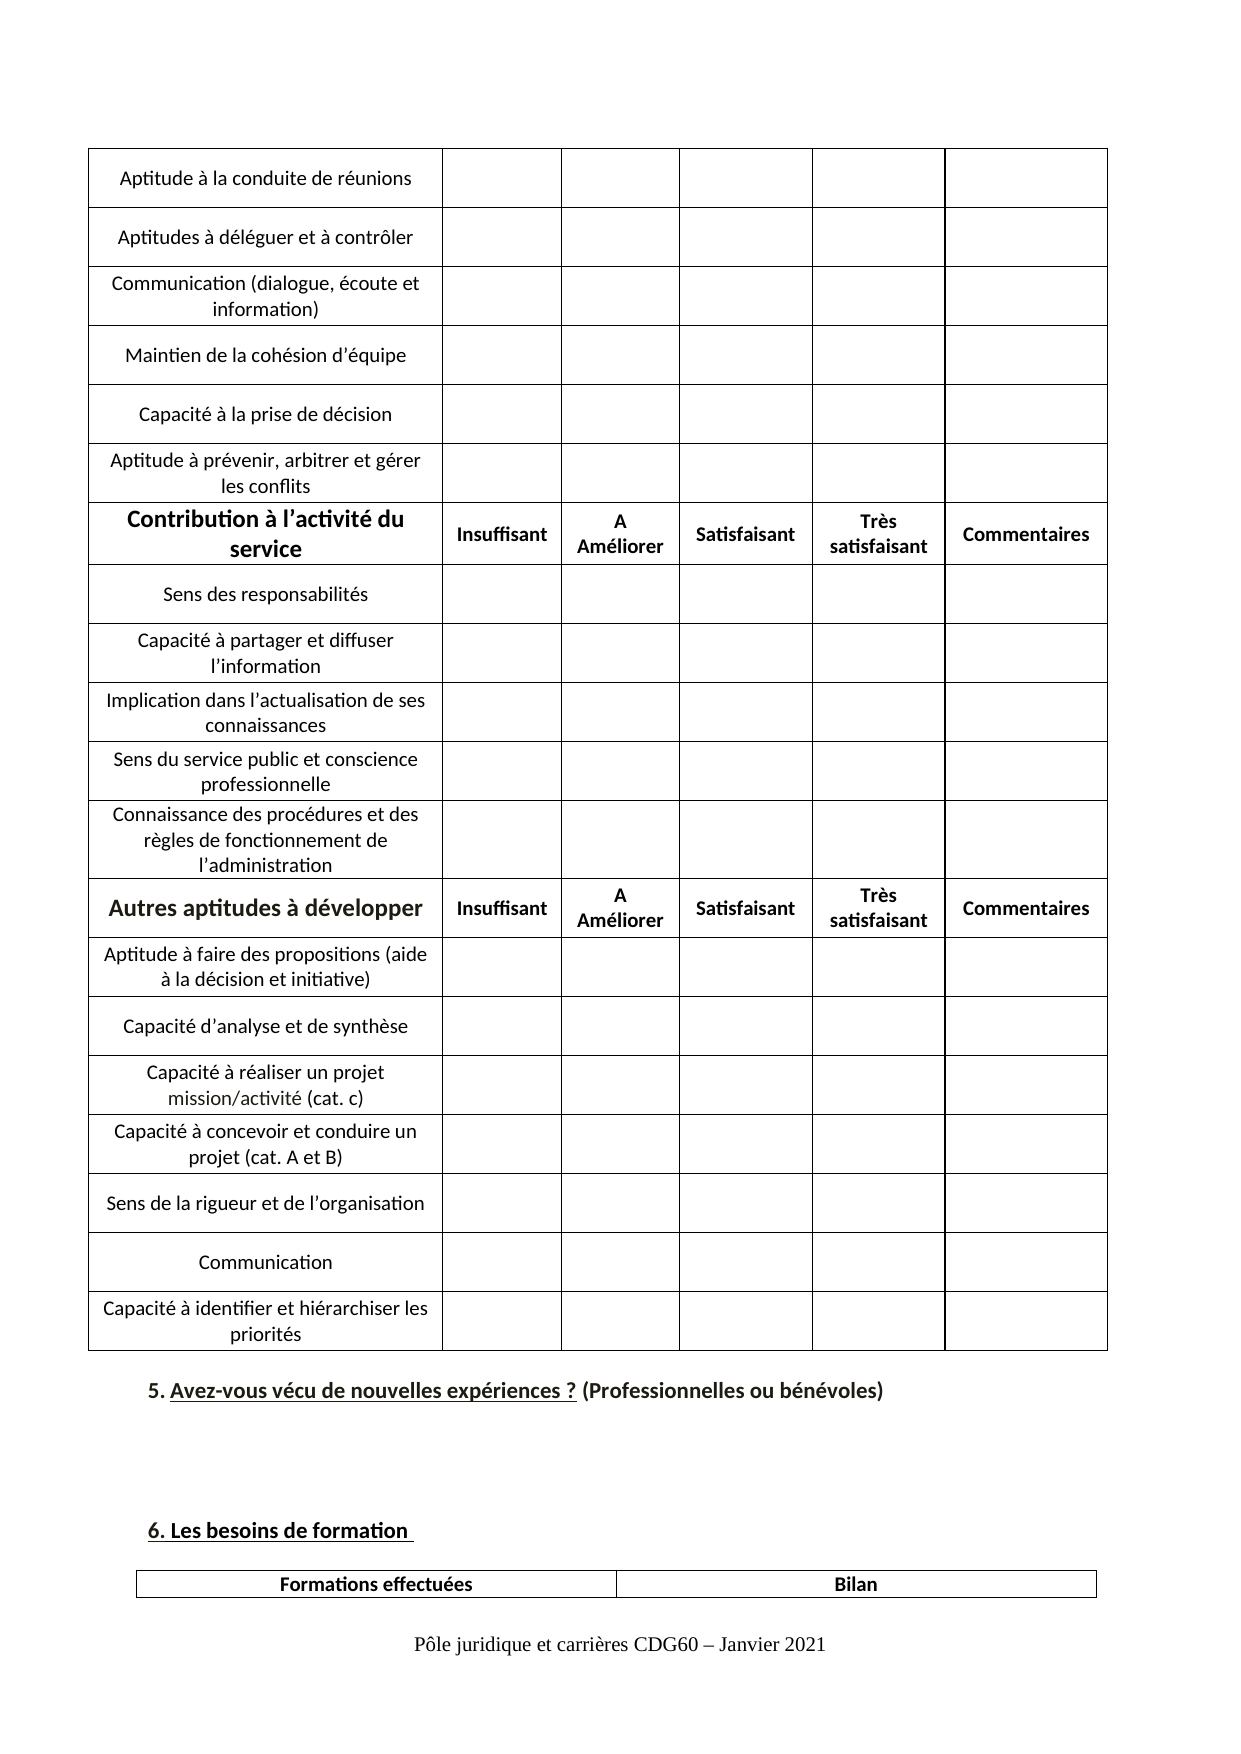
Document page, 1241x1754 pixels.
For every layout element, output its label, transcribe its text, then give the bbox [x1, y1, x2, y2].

table_cell [813, 1233, 944, 1291]
table_cell [813, 208, 944, 266]
table_cell [680, 997, 812, 1055]
table_cell Connaissance des procédures et des règles de fonctionnement de l’administration [89, 801, 442, 878]
table_cell Autres aptitudes à développer [89, 879, 442, 937]
table_cell [443, 624, 561, 682]
table_cell Implication dans l’actualisation de ses connaissances [89, 683, 442, 741]
table_cell [680, 1292, 812, 1350]
table_cell Aptitude à prévenir, arbitrer et gérer les conflits [89, 444, 442, 502]
table_cell [443, 444, 561, 502]
table_cell [946, 1056, 1107, 1114]
table_cell [680, 938, 812, 996]
table_cell [946, 444, 1107, 502]
table_cell [680, 208, 812, 266]
table_cell [443, 1056, 561, 1114]
table_cell [946, 742, 1107, 800]
table_cell [443, 385, 561, 443]
table_cell Satisfaisant [680, 879, 812, 937]
table_cell [946, 624, 1107, 682]
table_cell [443, 326, 561, 384]
table_cell [562, 624, 679, 682]
table_cell A Améliorer [562, 503, 679, 564]
table_cell [680, 801, 812, 878]
table_cell [562, 1233, 679, 1291]
table_cell [443, 565, 561, 623]
table_cell [946, 1174, 1107, 1232]
table_cell [946, 1233, 1107, 1291]
table_cell Maintien de la cohésion d’équipe [89, 326, 442, 384]
table_cell [562, 1174, 679, 1232]
table_cell [443, 1115, 561, 1173]
table_cell Contribution à l’activité du service [89, 503, 442, 564]
table_cell [946, 801, 1107, 878]
table_cell [813, 385, 944, 443]
table_cell [443, 1174, 561, 1232]
table_cell [443, 267, 561, 325]
table_cell [680, 742, 812, 800]
table_cell [813, 624, 944, 682]
table_cell [443, 1233, 561, 1291]
table_cell Commentaires [946, 503, 1107, 564]
table_cell [946, 997, 1107, 1055]
table_cell [562, 267, 679, 325]
table_cell [680, 1174, 812, 1232]
table_cell [562, 1115, 679, 1173]
table_cell [443, 149, 561, 207]
table_cell [680, 683, 812, 741]
table_cell [443, 938, 561, 996]
table_cell [813, 997, 944, 1055]
table_cell [680, 1233, 812, 1291]
table_cell [443, 742, 561, 800]
table_cell [680, 444, 812, 502]
table_cell [562, 1292, 679, 1350]
table_cell Très satisfaisant [813, 503, 944, 564]
table_cell Insuffisant [443, 503, 561, 564]
table_header Bilan [617, 1571, 1096, 1597]
table_cell [946, 683, 1107, 741]
table_cell [946, 149, 1107, 207]
table_cell [813, 149, 944, 207]
table_cell Commentaires [946, 879, 1107, 937]
table_cell [443, 801, 561, 878]
table_cell [562, 326, 679, 384]
table_cell [562, 444, 679, 502]
table_cell [680, 326, 812, 384]
table_cell Satisfaisant [680, 503, 812, 564]
table_cell [562, 1056, 679, 1114]
table_cell [562, 801, 679, 878]
table_cell Aptitude à faire des propositions (aide à la décision et initiative) [89, 938, 442, 996]
table_cell [813, 1174, 944, 1232]
table_cell [813, 1292, 944, 1350]
table_cell Très satisfaisant [813, 879, 944, 937]
table_cell Capacité à identifier et hiérarchiser les priorités [89, 1292, 442, 1350]
table_cell [562, 742, 679, 800]
table_cell [562, 683, 679, 741]
table_cell [443, 1292, 561, 1350]
table_cell Sens des responsabilités [89, 565, 442, 623]
table_cell [562, 938, 679, 996]
table_cell [443, 683, 561, 741]
table_cell Aptitudes à déléguer et à contrôler [89, 208, 442, 266]
table_cell Sens de la rigueur et de l’organisation [89, 1174, 442, 1232]
table_cell [946, 208, 1107, 266]
table_cell [946, 326, 1107, 384]
table_cell [946, 385, 1107, 443]
table_cell [680, 624, 812, 682]
table_cell [946, 1115, 1107, 1173]
table_cell [813, 683, 944, 741]
text 5. Avez-vous vécu de nouvelles expériences ? (Professionnelles ou bénévoles) [148, 1377, 1093, 1404]
table_cell [680, 267, 812, 325]
table_cell [813, 1056, 944, 1114]
table_cell [680, 565, 812, 623]
table_cell [680, 149, 812, 207]
table_cell [562, 565, 679, 623]
table_cell [946, 565, 1107, 623]
table_cell [813, 444, 944, 502]
table_header Formations effectuées [137, 1571, 616, 1597]
table_cell Capacité à la prise de décision [89, 385, 442, 443]
table_cell Capacité à concevoir et conduire un projet (cat. A et B) [89, 1115, 442, 1173]
table_cell [562, 385, 679, 443]
table_cell [946, 267, 1107, 325]
table_cell [680, 385, 812, 443]
table_cell [680, 1056, 812, 1114]
table_cell [813, 267, 944, 325]
table_cell Capacité à partager et diffuser l’information [89, 624, 442, 682]
table_cell [813, 565, 944, 623]
table_cell Capacité d’analyse et de synthèse [89, 997, 442, 1055]
table_cell [813, 801, 944, 878]
table_cell [813, 742, 944, 800]
table_cell [443, 997, 561, 1055]
table_cell A Améliorer [562, 879, 679, 937]
table_cell [813, 938, 944, 996]
table_cell Insuffisant [443, 879, 561, 937]
table_cell [562, 208, 679, 266]
table_cell Sens du service public et conscience professionnelle [89, 742, 442, 800]
table_cell Capacité à réaliser un projet mission/activité (cat. c) [89, 1056, 442, 1114]
table_cell [813, 326, 944, 384]
table_cell Communication (dialogue, écoute et information) [89, 267, 442, 325]
table_cell [813, 1115, 944, 1173]
table_cell [946, 938, 1107, 996]
table_cell [680, 1115, 812, 1173]
table_cell [562, 997, 679, 1055]
text 6. Les besoins de formation [148, 1517, 1093, 1545]
table_cell [562, 149, 679, 207]
table_cell [443, 208, 561, 266]
table_cell Communication [89, 1233, 442, 1291]
table_cell Aptitude à la conduite de réunions [89, 149, 442, 207]
table_cell [946, 1292, 1107, 1350]
